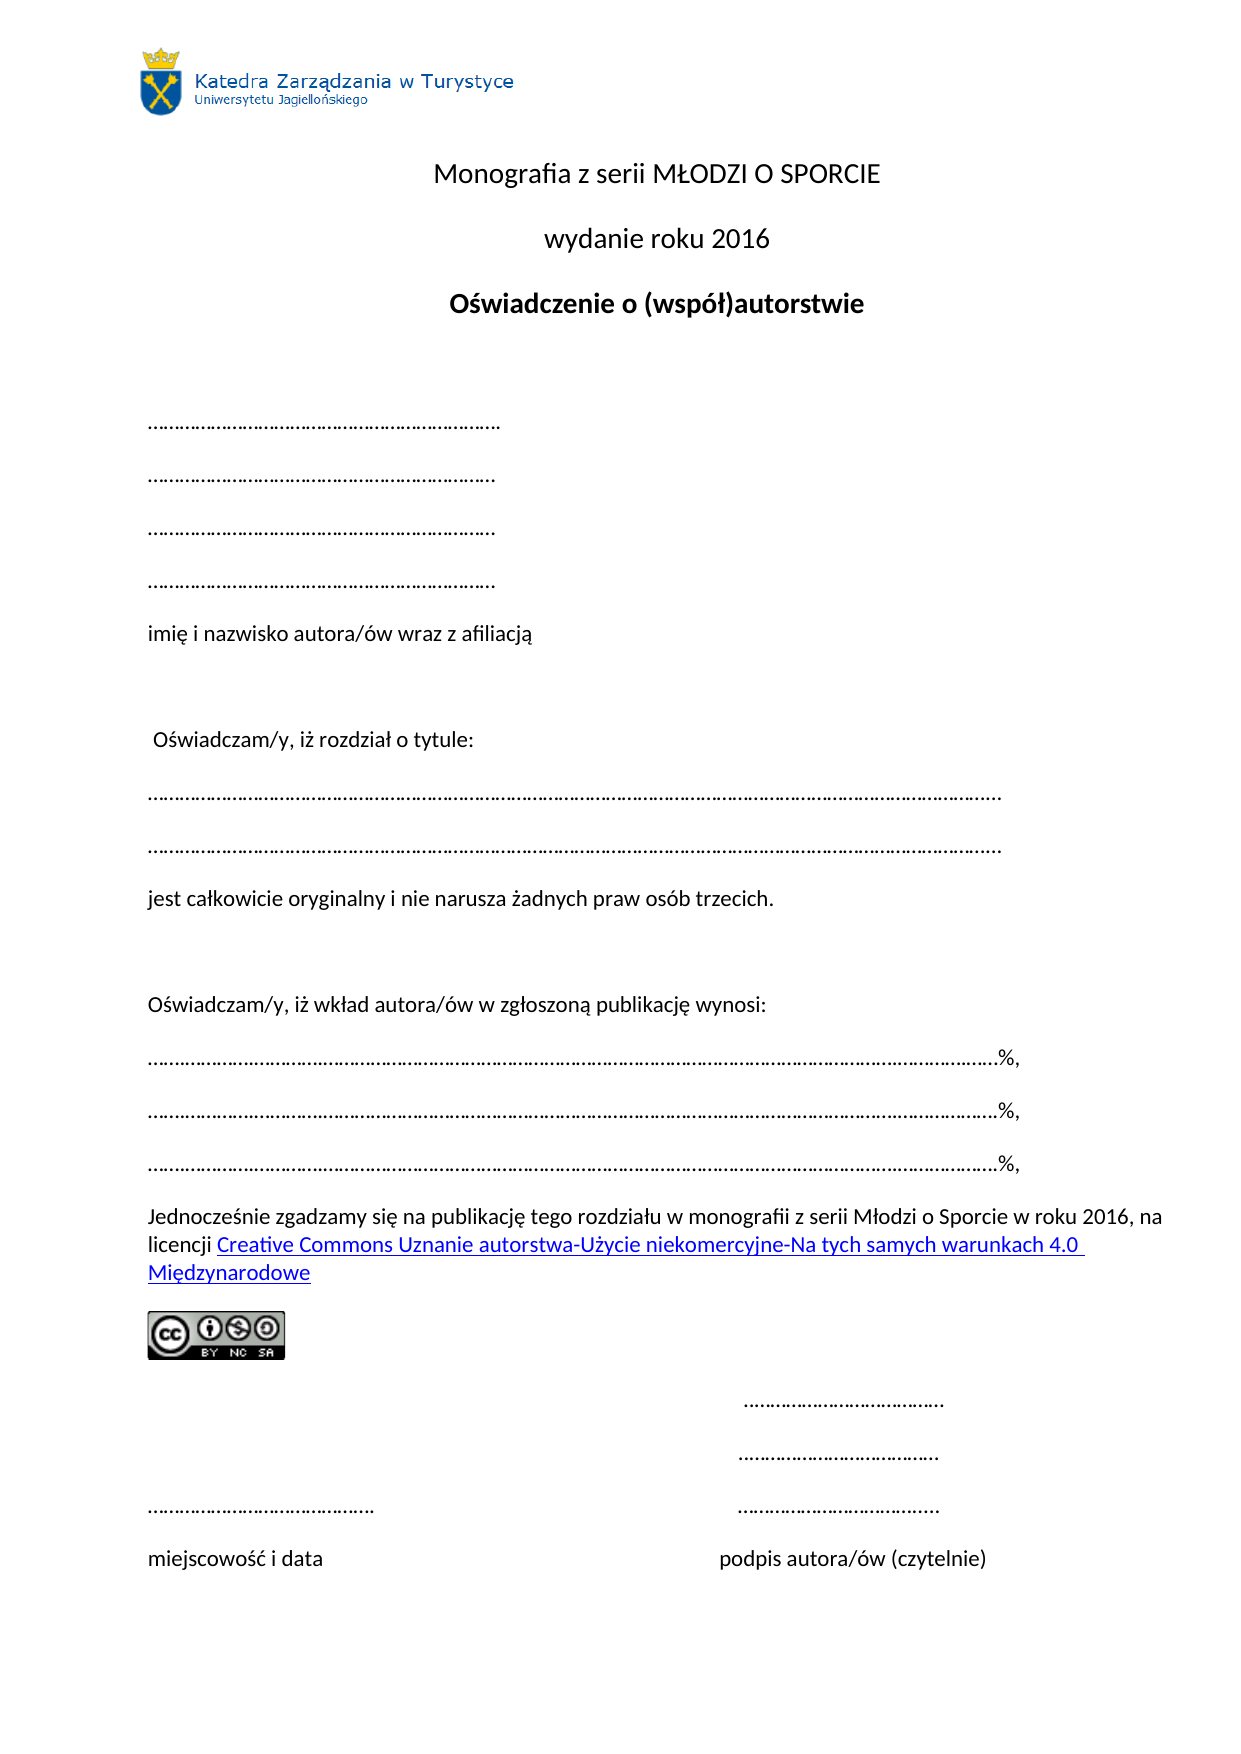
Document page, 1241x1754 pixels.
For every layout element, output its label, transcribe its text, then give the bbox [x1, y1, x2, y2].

text Jednocześnie zgadzamy się na publikację tego rozdziału w monografii z serii Młodzi o Sporcie w roku 2016, na licencji Creative Commons Uznanie autorstwa-Użycie niekomercyjne-Na tych samych warunkach 4.0 Międzynarodowe [148, 1202, 1167, 1287]
text ………………………………………………………… [148, 460, 1167, 488]
text Oświadczam/y, iż rozdział o tytule: [148, 725, 1167, 753]
text …….………….………….……………………………………………………………………………………………….……………….%, [148, 1096, 1167, 1124]
text Oświadczenie o (współ)autorstwie [148, 285, 1167, 321]
text ..……………………………… [148, 1385, 1167, 1413]
text …………………………………………………………. [148, 407, 1167, 435]
text ……………………………………………………………………………………………………………………………………………... [148, 778, 1167, 806]
text ………………………………………………………… [148, 566, 1167, 594]
picture [118, 44, 535, 127]
text ……………………………………. ……………………………..... [148, 1491, 1167, 1519]
text ..……………………………… [664, 1438, 1167, 1466]
text ……………………………………………………………………………………………………………………………………………... [148, 831, 1167, 859]
picture [147, 1311, 286, 1360]
text wydanie roku 2016 [148, 220, 1167, 256]
text Oświadczam/y, iż wkład autora/ów w zgłoszoną publikację wynosi: [148, 990, 1167, 1018]
text …….………….………….……………………………………………………………………………………………….………….……%, [148, 1043, 1167, 1071]
text jest całkowicie oryginalny i nie narusza żadnych praw osób trzecich. [148, 884, 1167, 912]
text imię i nazwisko autora/ów wraz z afiliacją [148, 619, 1167, 647]
text …….………….………….……………………………………………………………………………………………….……………….%, [148, 1149, 1167, 1177]
text miejscowość i data podpis autora/ów (czytelnie) [148, 1544, 1167, 1572]
text ………………………………………………………… [148, 513, 1167, 541]
text Monografia z serii MŁODZI O SPORCIE [148, 156, 1167, 191]
